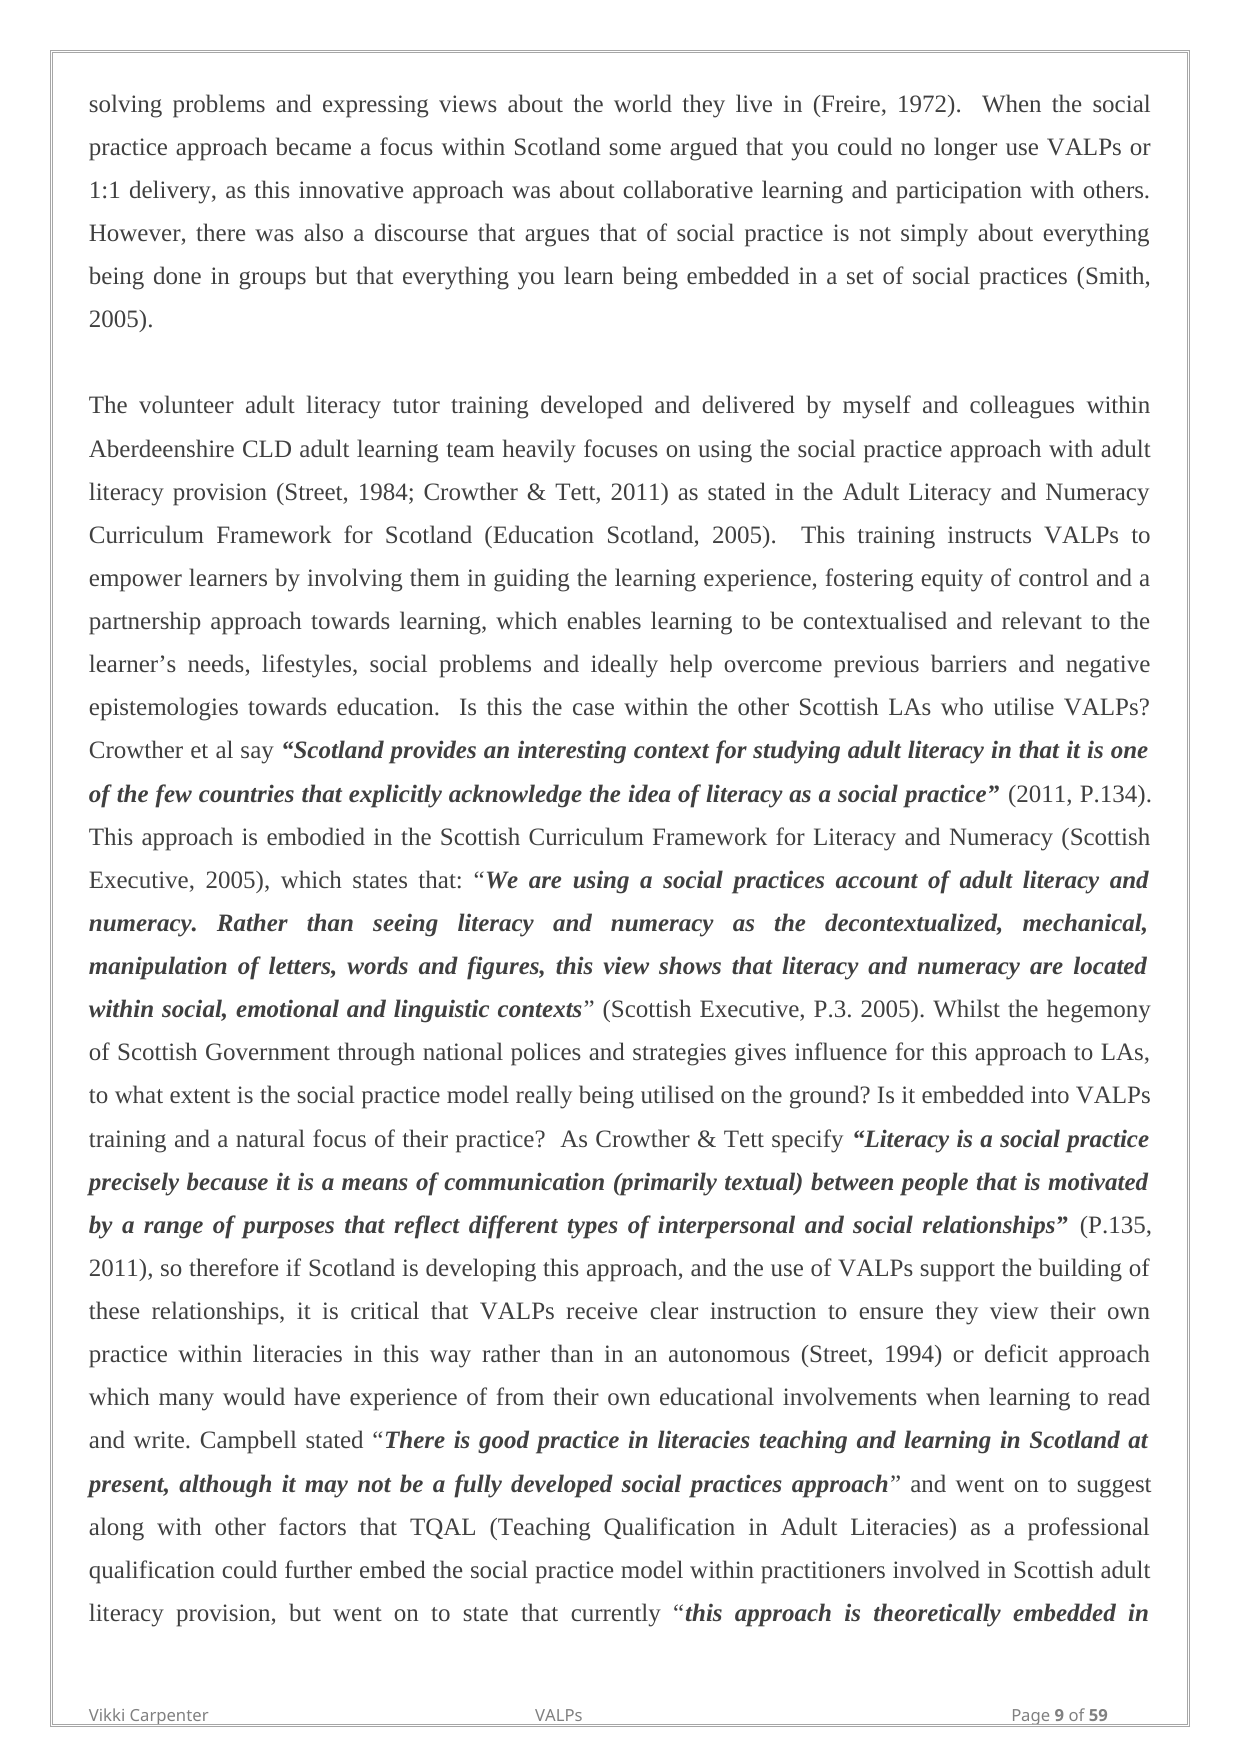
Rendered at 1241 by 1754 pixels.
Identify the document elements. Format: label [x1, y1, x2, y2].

text [89, 89, 1152, 333]
text [89, 391, 1152, 1627]
